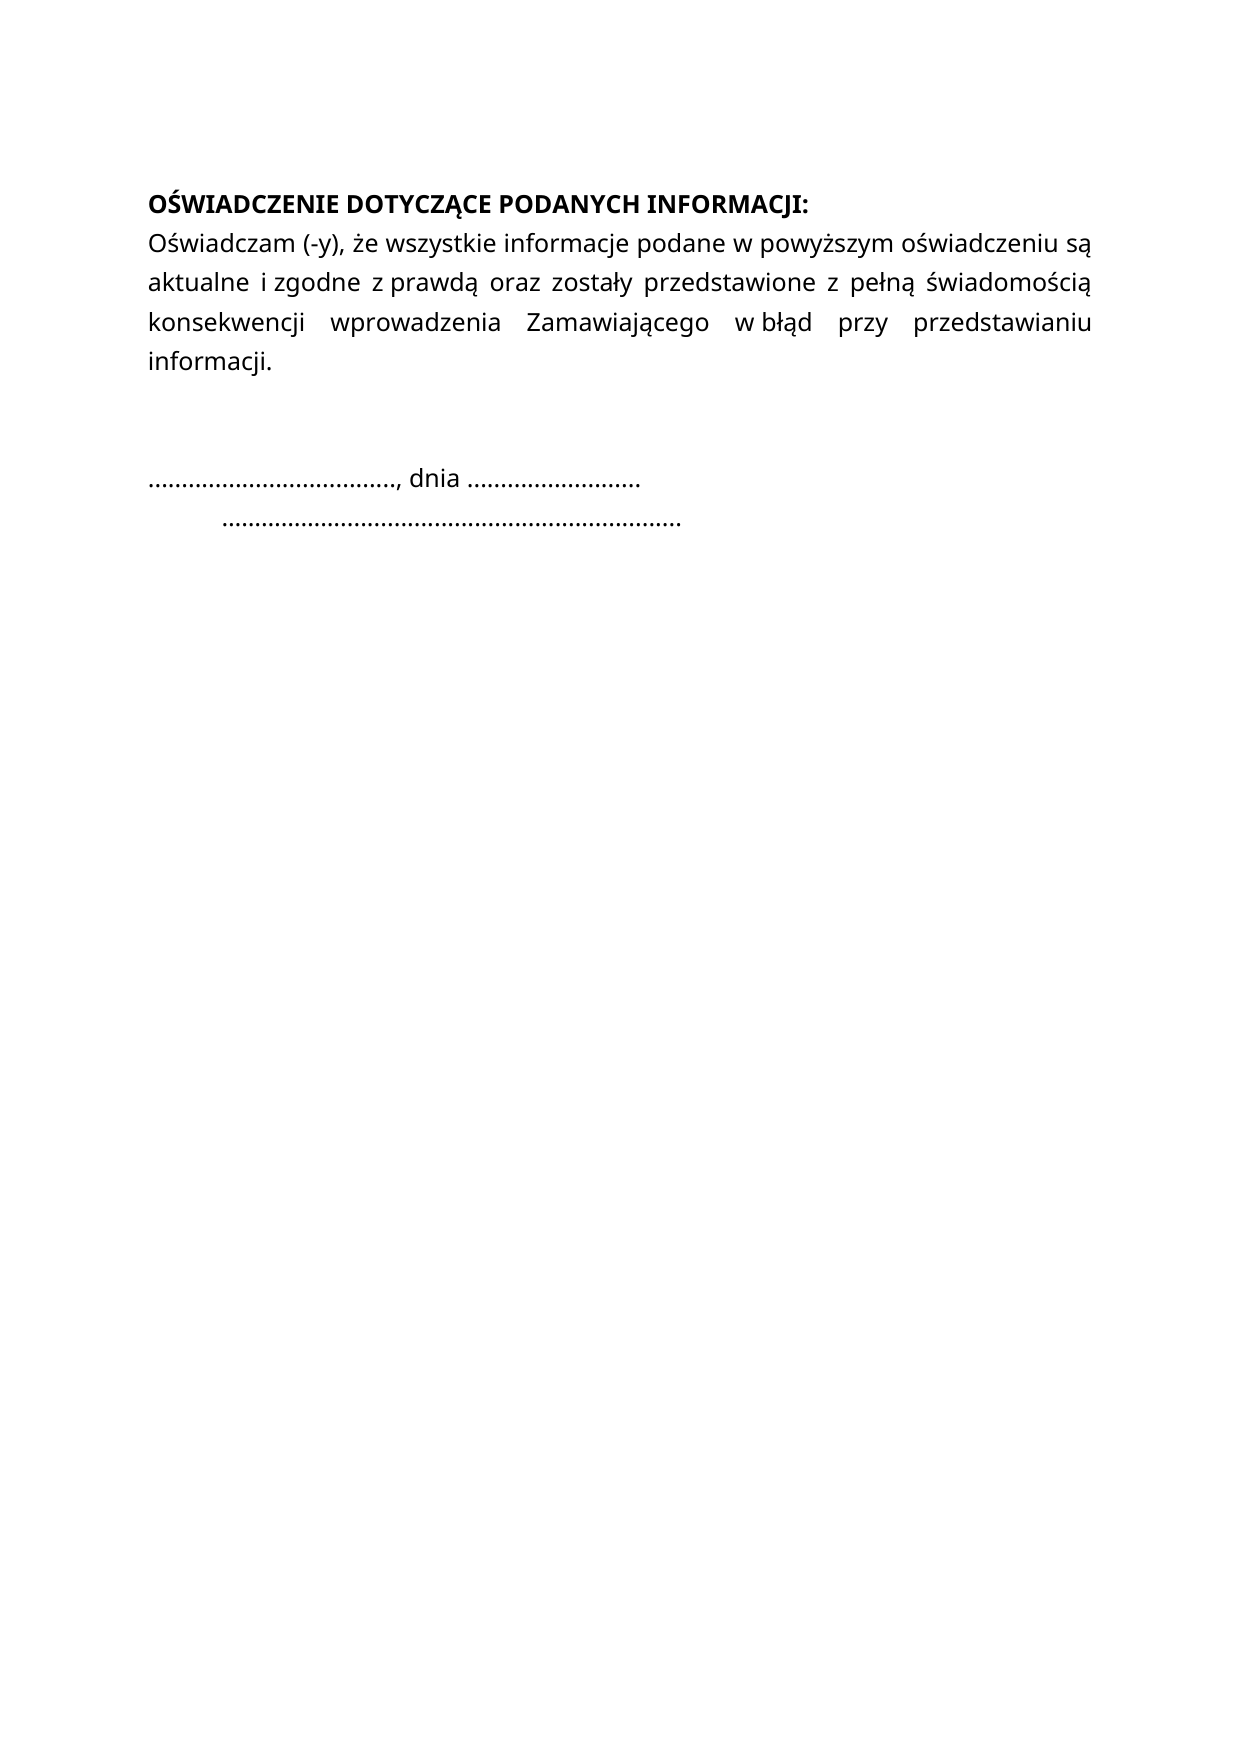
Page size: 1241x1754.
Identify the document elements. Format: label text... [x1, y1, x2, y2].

text ....................................., dnia .......................... ………………................................................... [148, 461, 1093, 534]
text Oświadczam (-y), że wszystkie informacje podane w powyższym oświadczeniu są aktualne i zgodne z prawdą oraz zostały przedstawione z pełną świadomością konsekwencji wprowadzenia Zamawiającego w błąd przy przedstawianiu informacji. [148, 226, 1093, 377]
text OŚWIADCZENIE DOTYCZĄCE PODANYCH INFORMACJI: [148, 187, 1093, 221]
